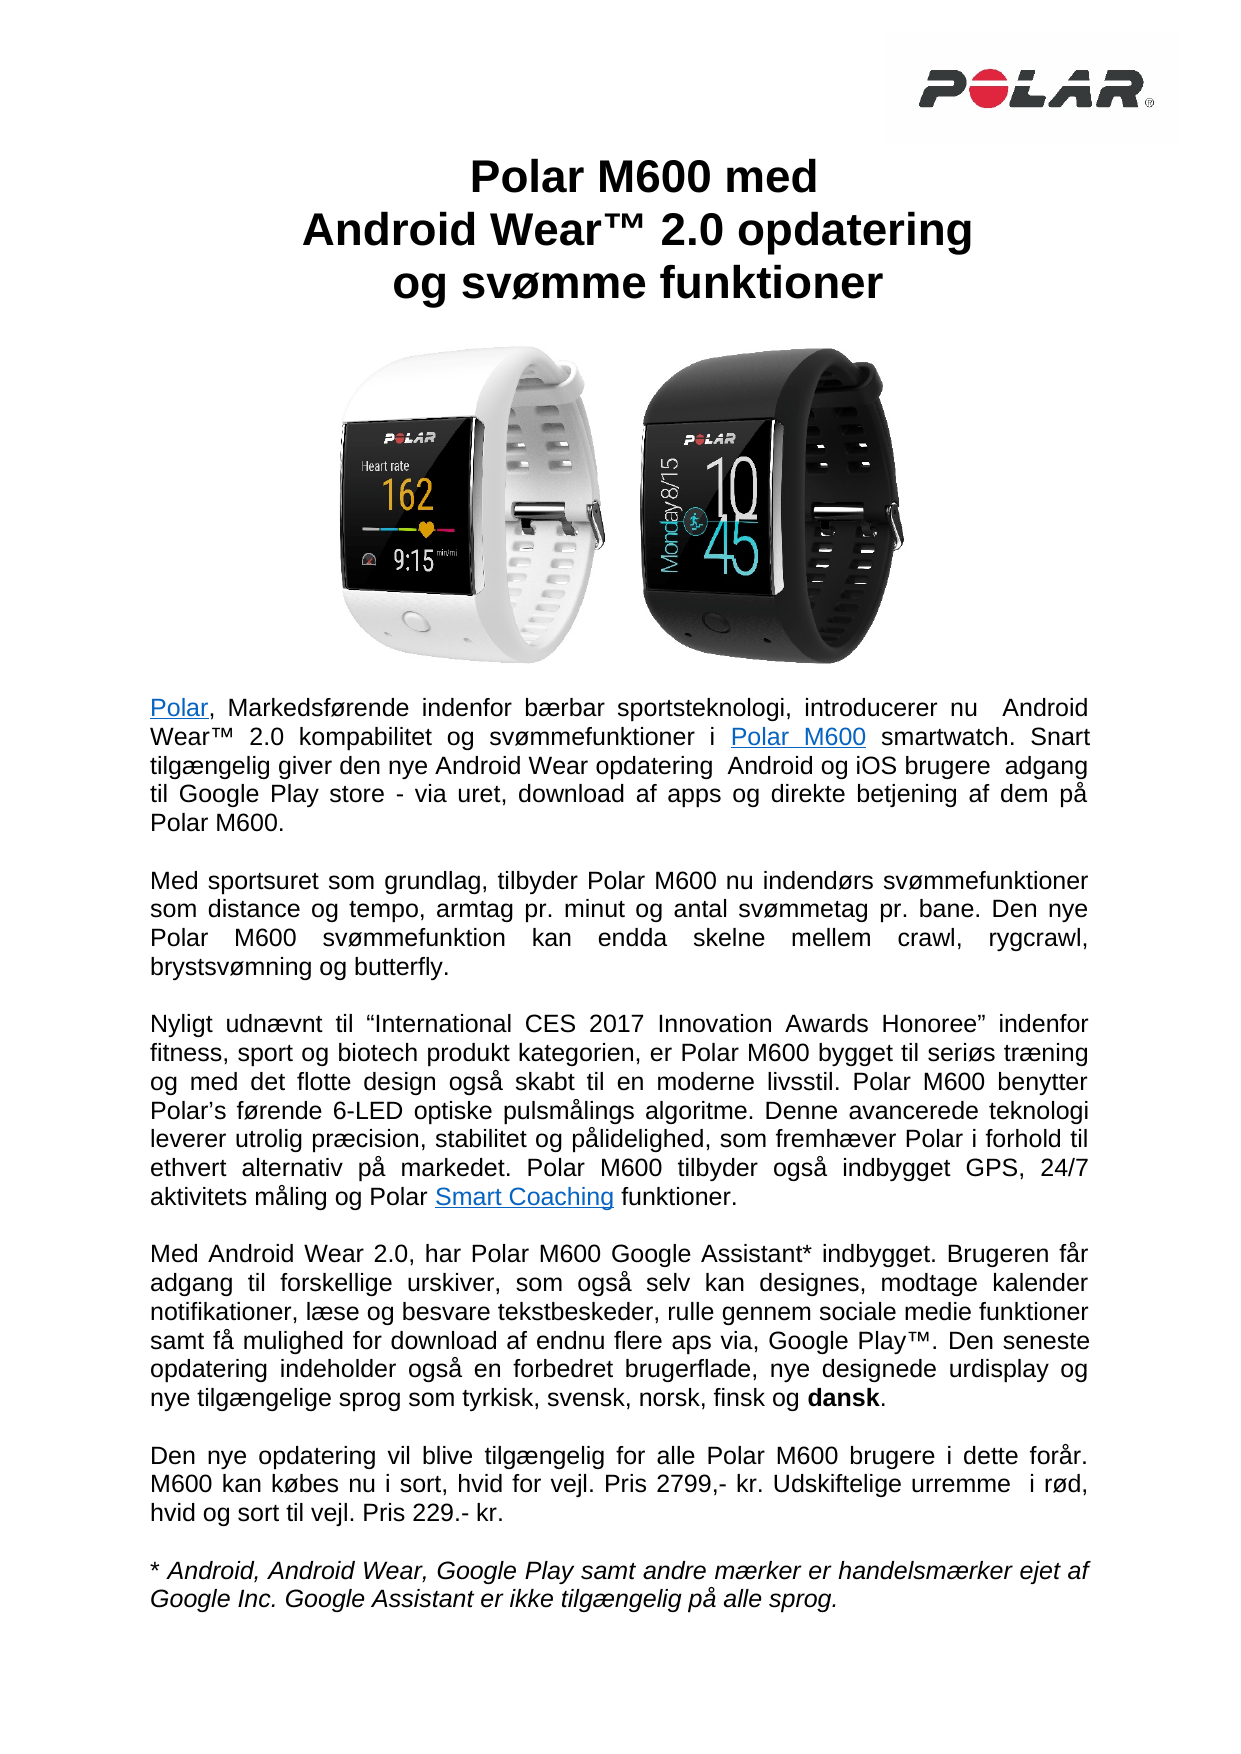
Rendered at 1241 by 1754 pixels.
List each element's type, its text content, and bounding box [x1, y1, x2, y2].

text Polar M600 med [150, 150, 1126, 203]
text Med sportsuret som grundlag, tilbyder Polar M600 nu indendørs svømmefunktioner som distance og tempo, armtag pr. minut og antal svømmetag pr. bane. Den nye Polar M600 svømmefunktion kan endda skelne mellem crawl, rygcrawl, brystsvømning og butterfly. [150, 866, 1090, 981]
text Android Wear™ 2.0 opdatering [150, 203, 1126, 255]
text Polar, Markedsførende indenfor bærbar sportsteknologi, introducerer nu Android Wear™ 2.0 kompabilitet og svømmefunktioner i Polar M600 smartwatch. Snart tilgængelig giver den nye Android Wear opdatering Android og iOS brugere adgang til Google Play store - via uret, download af apps og direkte betjening af dem på Polar M600. [150, 693, 1090, 837]
picture [882, 32, 1181, 145]
text Nyligt udnævnt til “International CES 2017 Innovation Awards Honoree” indenfor fitness, sport og biotech produkt kategorien, er Polar M600 bygget til seriøs træning og med det flotte design også skabt til en moderne livsstil. Polar M600 benytter Polar’s førende 6-LED optiske pulsmålings algoritme. Denne avancerede teknologi leverer utrolig præcision, stabilitet og pålidelighed, som fremhæver Polar i forhold til ethvert alternativ på markedet. Polar M600 tilbyder også indbygget GPS, 24/7 aktivitets måling og Polar Smart Coaching funktioner. [150, 1009, 1090, 1211]
text og svømme funktioner [150, 255, 1126, 308]
text Med Android Wear 2.0, har Polar M600 Google Assistant* indbygget. Brugeren får adgang til forskellige urskiver, som også selv kan designes, modtage kalender notifikationer, læse og besvare tekstbeskeder, rulle gennem sociale medie funktioner samt få mulighed for download af endnu flere aps via, Google Play™. Den seneste opdatering indeholder også en forbedret brugerflade, nye designede urdisplay og nye tilgængelige sprog som tyrkisk, svensk, norsk, finsk og dansk. [150, 1239, 1090, 1412]
picture [278, 308, 962, 694]
text * Android, Android Wear, Google Play samt andre mærker er handelsmærker ejet af Google Inc. Google Assistant er ikke tilgængelig på alle sprog. [150, 1556, 1090, 1613]
text Den nye opdatering vil blive tilgængelig for alle Polar M600 brugere i dette forår. M600 kan købes nu i sort, hvid for vejl. Pris 2799,- kr. Udskiftelige urremme i rød, hvid og sort til vejl. Pris 229.- kr. [150, 1441, 1090, 1527]
